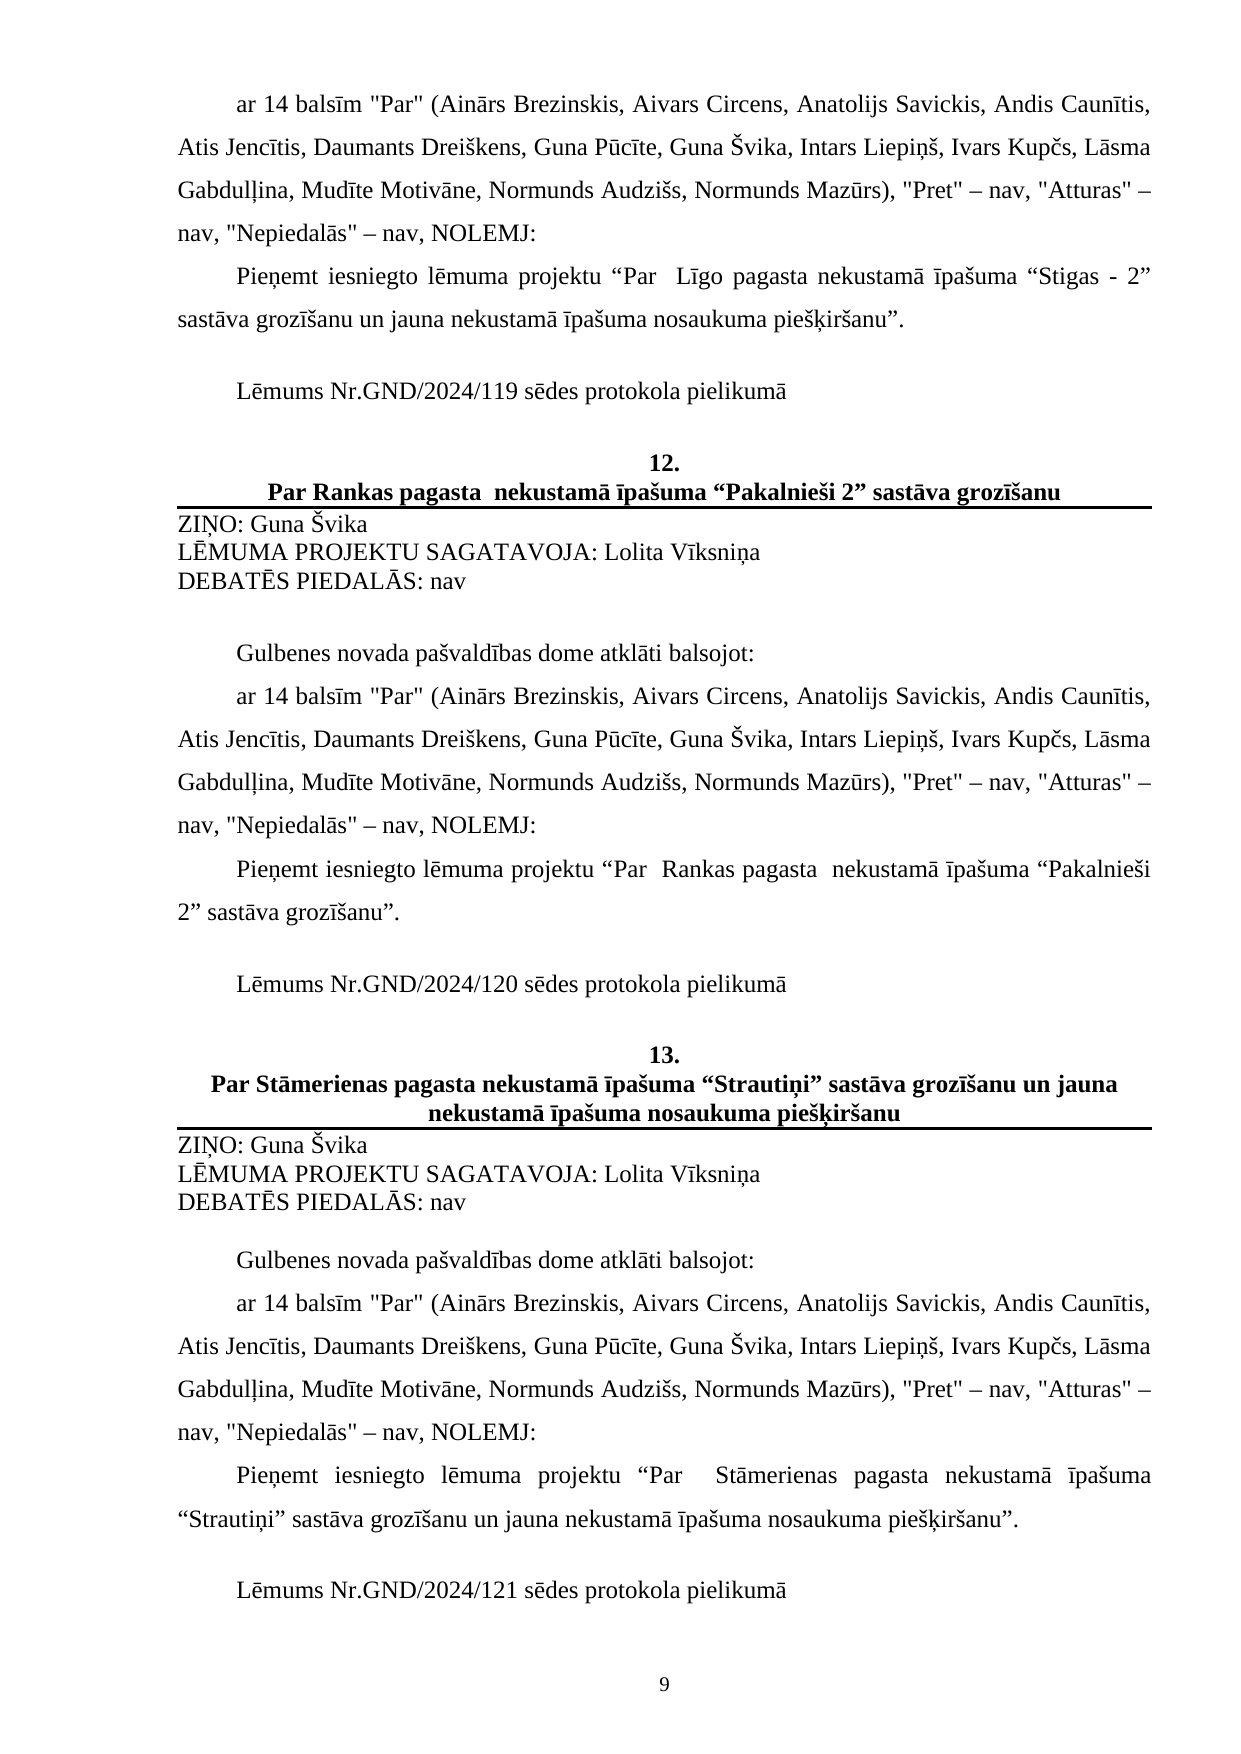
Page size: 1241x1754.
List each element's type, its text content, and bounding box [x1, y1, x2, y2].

text Par Stāmerienas pagasta nekustamā īpašuma “Strautiņi” sastāva grozīšanu un jauna nekustamā īpašuma nosaukuma piešķiršanu [177, 1069, 1152, 1127]
text DEBATĒS PIEDALĀS: nav [177, 566, 1152, 595]
text Gulbenes novada pašvaldības dome atklāti balsojot: [177, 1245, 1152, 1274]
text LĒMUMA PROJEKTU SAGATAVOJA: Lolita Vīksniņa [177, 1159, 1152, 1187]
text 13. [177, 1041, 1152, 1069]
text ZIŅO: Guna Švika [177, 509, 1152, 537]
text Gulbenes novada pašvaldības dome atklāti balsojot: [177, 638, 1152, 667]
text Pieņemt iesniegto lēmuma projektu “Par Rankas pagasta nekustamā īpašuma “Pakalnieši 2” sastāva grozīšanu”. [177, 854, 1152, 926]
text Par Rankas pagasta nekustamā īpašuma “Pakalnieši 2” sastāva grozīšanu [177, 477, 1152, 506]
text Lēmums Nr.GND/2024/119 sēdes protokola pielikumā [177, 376, 1152, 405]
text DEBATĒS PIEDALĀS: nav [177, 1187, 1152, 1216]
text Lēmums Nr.GND/2024/120 sēdes protokola pielikumā [177, 969, 1152, 997]
text Pieņemt iesniegto lēmuma projektu “Par Stāmerienas pagasta nekustamā īpašuma “Strautiņi” sastāva grozīšanu un jauna nekustamā īpašuma nosaukuma piešķiršanu”. [177, 1461, 1152, 1532]
text Lēmums Nr.GND/2024/121 sēdes protokola pielikumā [177, 1576, 1152, 1604]
text LĒMUMA PROJEKTU SAGATAVOJA: Lolita Vīksniņa [177, 537, 1152, 566]
text Pieņemt iesniegto lēmuma projektu “Par Līgo pagasta nekustamā īpašuma “Stigas - 2” sastāva grozīšanu un jauna nekustamā īpašuma nosaukuma piešķiršanu”. [177, 261, 1152, 333]
text 12. [177, 448, 1152, 477]
text ZIŅO: Guna Švika [177, 1130, 1152, 1159]
